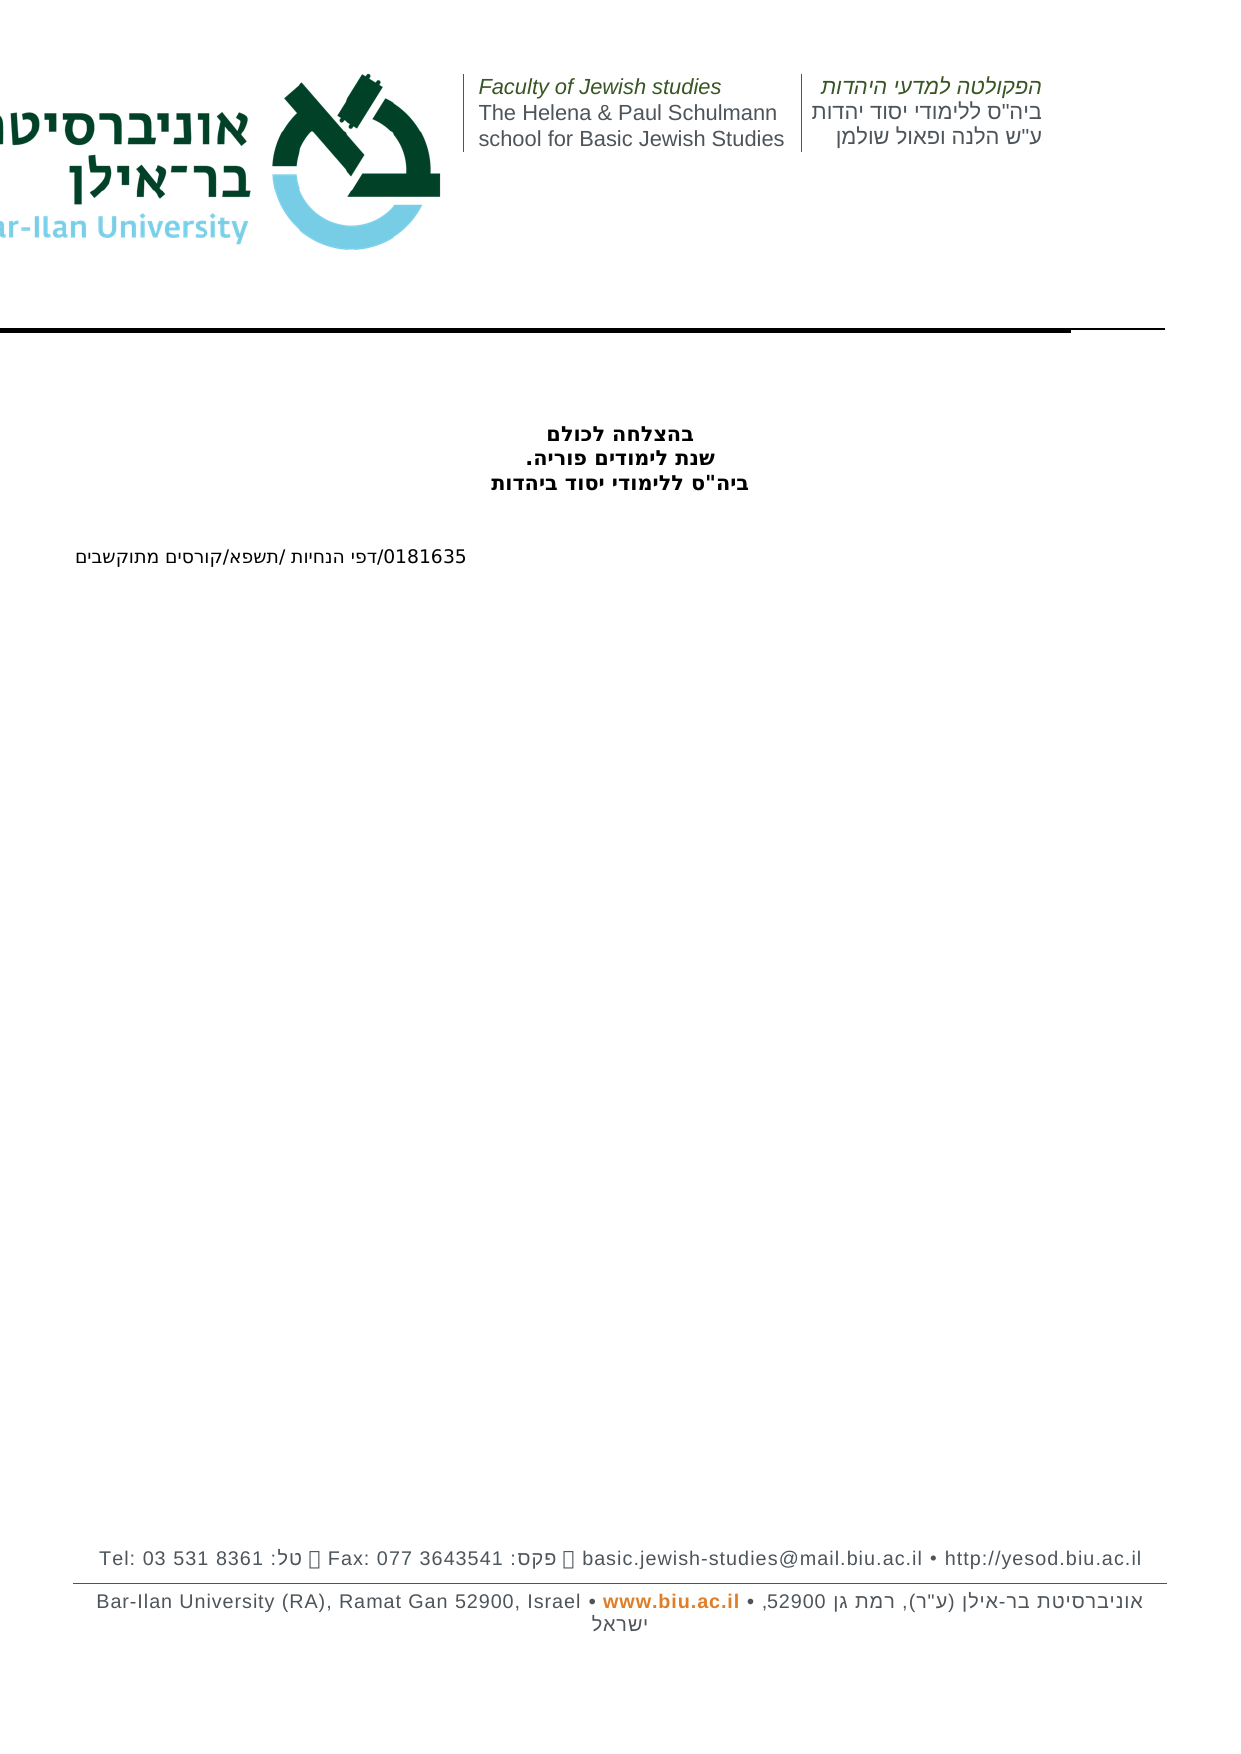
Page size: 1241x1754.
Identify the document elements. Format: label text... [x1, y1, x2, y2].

text שנת לימודים פוריה. [75, 446, 1165, 471]
text בהצלחה לכולם [75, 422, 1165, 446]
text ביה"ס ללימודי יסוד ביהדות [75, 471, 1165, 495]
picture [0, 73, 441, 250]
text 0181635/דפי הנחיות /תשפא/קורסים מתוקשבים [75, 546, 1165, 568]
